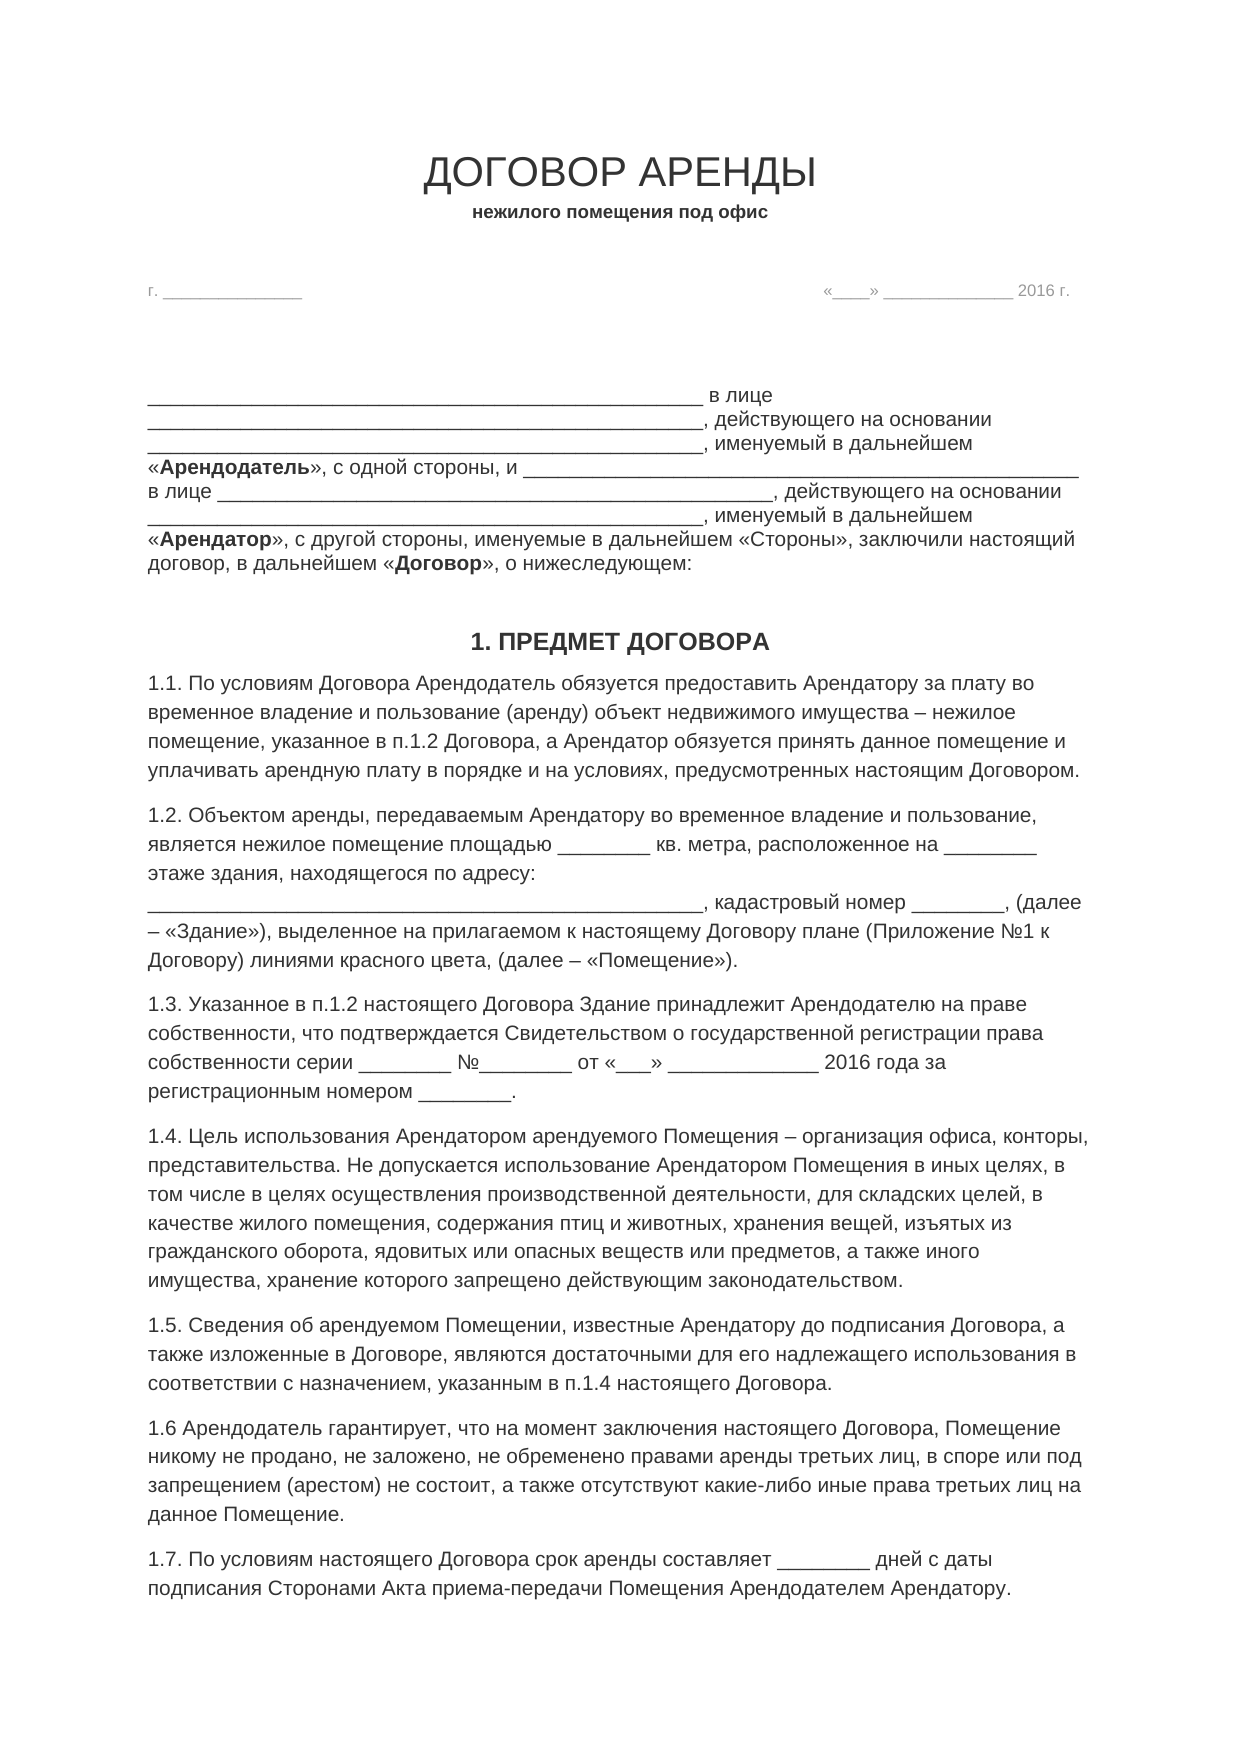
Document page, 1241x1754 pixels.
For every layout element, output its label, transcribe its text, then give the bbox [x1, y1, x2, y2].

text 1.5. Сведения об арендуемом Помещении, известные Арендатору до подписания Договора, а также изложенные в Договоре, являются достаточными для его надлежащего использования в соответствии с назначением, указанным в п.1.4 настоящего Договора. [148, 1313, 1092, 1395]
text нежилого помещения под офис [148, 201, 1092, 222]
text 1.3. Указанное в п.1.2 настоящего Договора Здание принадлежит Арендодателю на праве собственности, что подтверждается Свидетельством о государственной регистрации права собственности серии ________ №________ от «___» _____________ 2016 года за регистрационным номером ________. [148, 992, 1092, 1103]
text ________________________________________________ в лице ________________________________________________, действующего на основании ________________________________________________, именуемый в дальнейшем «Арендодатель», с одной стороны, и ________________________________________________ в лице ________________________________________________, действующего на основании ________________________________________________, именуемый в дальнейшем «Арендатор», с другой стороны, именуемые в дальнейшем «Стороны», заключили настоящий договор, в дальнейшем «Договор», о нижеследующем: [148, 383, 1092, 575]
text 1.2. Объектом аренды, передаваемым Арендатору во временное владение и пользование, является нежилое помещение площадью ________ кв. метра, расположенное на ________ этаже здания, находящегося по адресу: ________________________________________________, кадастровый номер ________, (далее – «Здание»), выделенное на прилагаемом к настоящему Договору плане (Приложение №1 к Договору) линиями красного цвета, (далее – «Помещение»). [148, 803, 1092, 971]
table_header г. _______________ [137, 281, 608, 309]
text 1.1. По условиям Договора Арендодатель обязуется предоставить Арендатору за плату во временное владение и пользование (аренду) объект недвижимого имущества – нежилое помещение, указанное в п.1.2 Договора, а Арендатор обязуется принять данное помещение и уплачивать арендную плату в порядке и на условиях, предусмотренных настоящим Договором. [148, 671, 1092, 782]
text 1.4. Цель использования Арендатором арендуемого Помещения – организация офиса, конторы, представительства. Не допускается использование Арендатором Помещения в иных целях, в том числе в целях осуществления производственной деятельности, для складских целей, в качестве жилого помещения, содержания птиц и животных, хранения вещей, изъятых из гражданского оборота, ядовитых или опасных веществ или предметов, а также иного имущества, хранение которого запрещено действующим законодательством. [148, 1123, 1092, 1292]
text 1.7. По условиям настоящего Договора срок аренды составляет ________ дней с даты подписания Сторонами Акта приема-передачи Помещения Арендодателем Арендатору. [148, 1547, 1092, 1600]
table_header «____» ______________ 2016 г. [610, 281, 1080, 309]
text 1. ПРЕДМЕТ ДОГОВОРА [148, 627, 1092, 656]
text ДОГОВОР АРЕНДЫ [148, 148, 1092, 196]
text 1.6 Арендодатель гарантирует, что на момент заключения настоящего Договора, Помещение никому не продано, не заложено, не обременено правами аренды третьих лиц, в споре или под запрещением (арестом) не состоит, а также отсутствуют какие-либо иные права третьих лиц на данное Помещение. [148, 1415, 1092, 1526]
